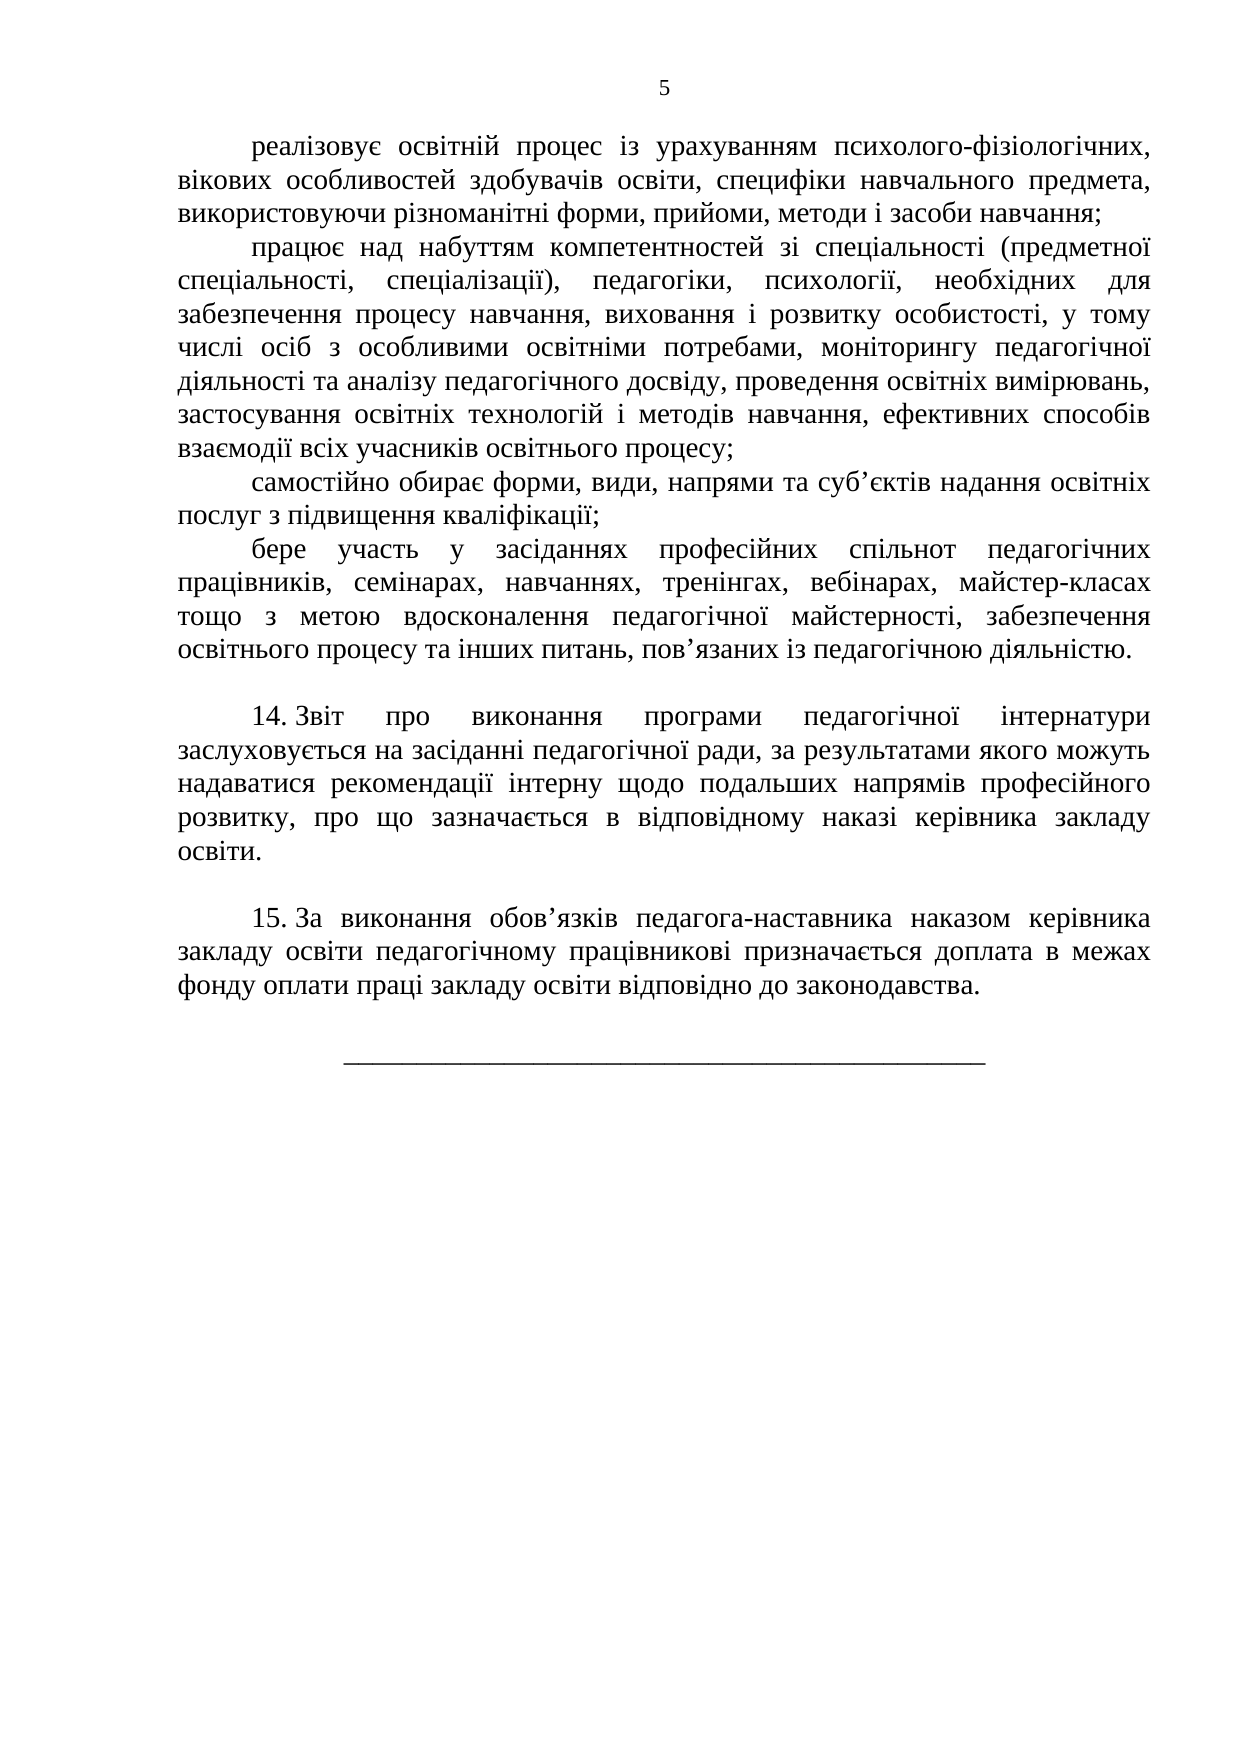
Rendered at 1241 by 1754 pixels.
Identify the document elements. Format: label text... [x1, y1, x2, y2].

text бере участь у засіданнях професійних спільнот педагогічних працівників, семінарах, навчаннях, тренінгах, вебінарах, майстер-класах тощо з метою вдосконалення педагогічної майстерності, забезпечення освітнього процесу та інших питань, пов’язаних із педагогічною діяльністю. [177, 531, 1152, 665]
text 14. Звіт про виконання програми педагогічної інтернатури заслуховується на засіданні педагогічної ради, за результатами якого можуть надаватися рекомендації інтерну щодо подальших напрямів професійного розвитку, про що зазначається в відповідному наказі керівника закладу освіти. [177, 698, 1152, 866]
text самостійно обирає форми, види, напрями та суб’єктів надання освітніх послуг з підвищення кваліфікації; [177, 464, 1152, 531]
text 15. За виконання обов’язків педагога-наставника наказом керівника закладу освіти педагогічному працівникові призначається доплата в межах фонду оплати праці закладу освіти відповідно до законодавства. [177, 900, 1152, 1000]
text ____________________________________________ [177, 1034, 1152, 1067]
text працює над набуттям компетентностей зі спеціальності (предметної спеціальності, спеціалізації), педагогіки, психології, необхідних для забезпечення процесу навчання, виховання і розвитку особистості, у тому числі осіб з особливими освітніми потребами, моніторингу педагогічної діяльності та аналізу педагогічного досвіду, проведення освітніх вимірювань, застосування освітніх технологій і методів навчання, ефективних способів взаємодії всіх учасників освітнього процесу; [177, 229, 1152, 464]
text реалізовує освітній процес із урахуванням психолого-фізіологічних, вікових особливостей здобувачів освіти, специфіки навчального предмета, використовуючи різноманітні форми, прийоми, методи і засоби навчання; [177, 128, 1152, 229]
